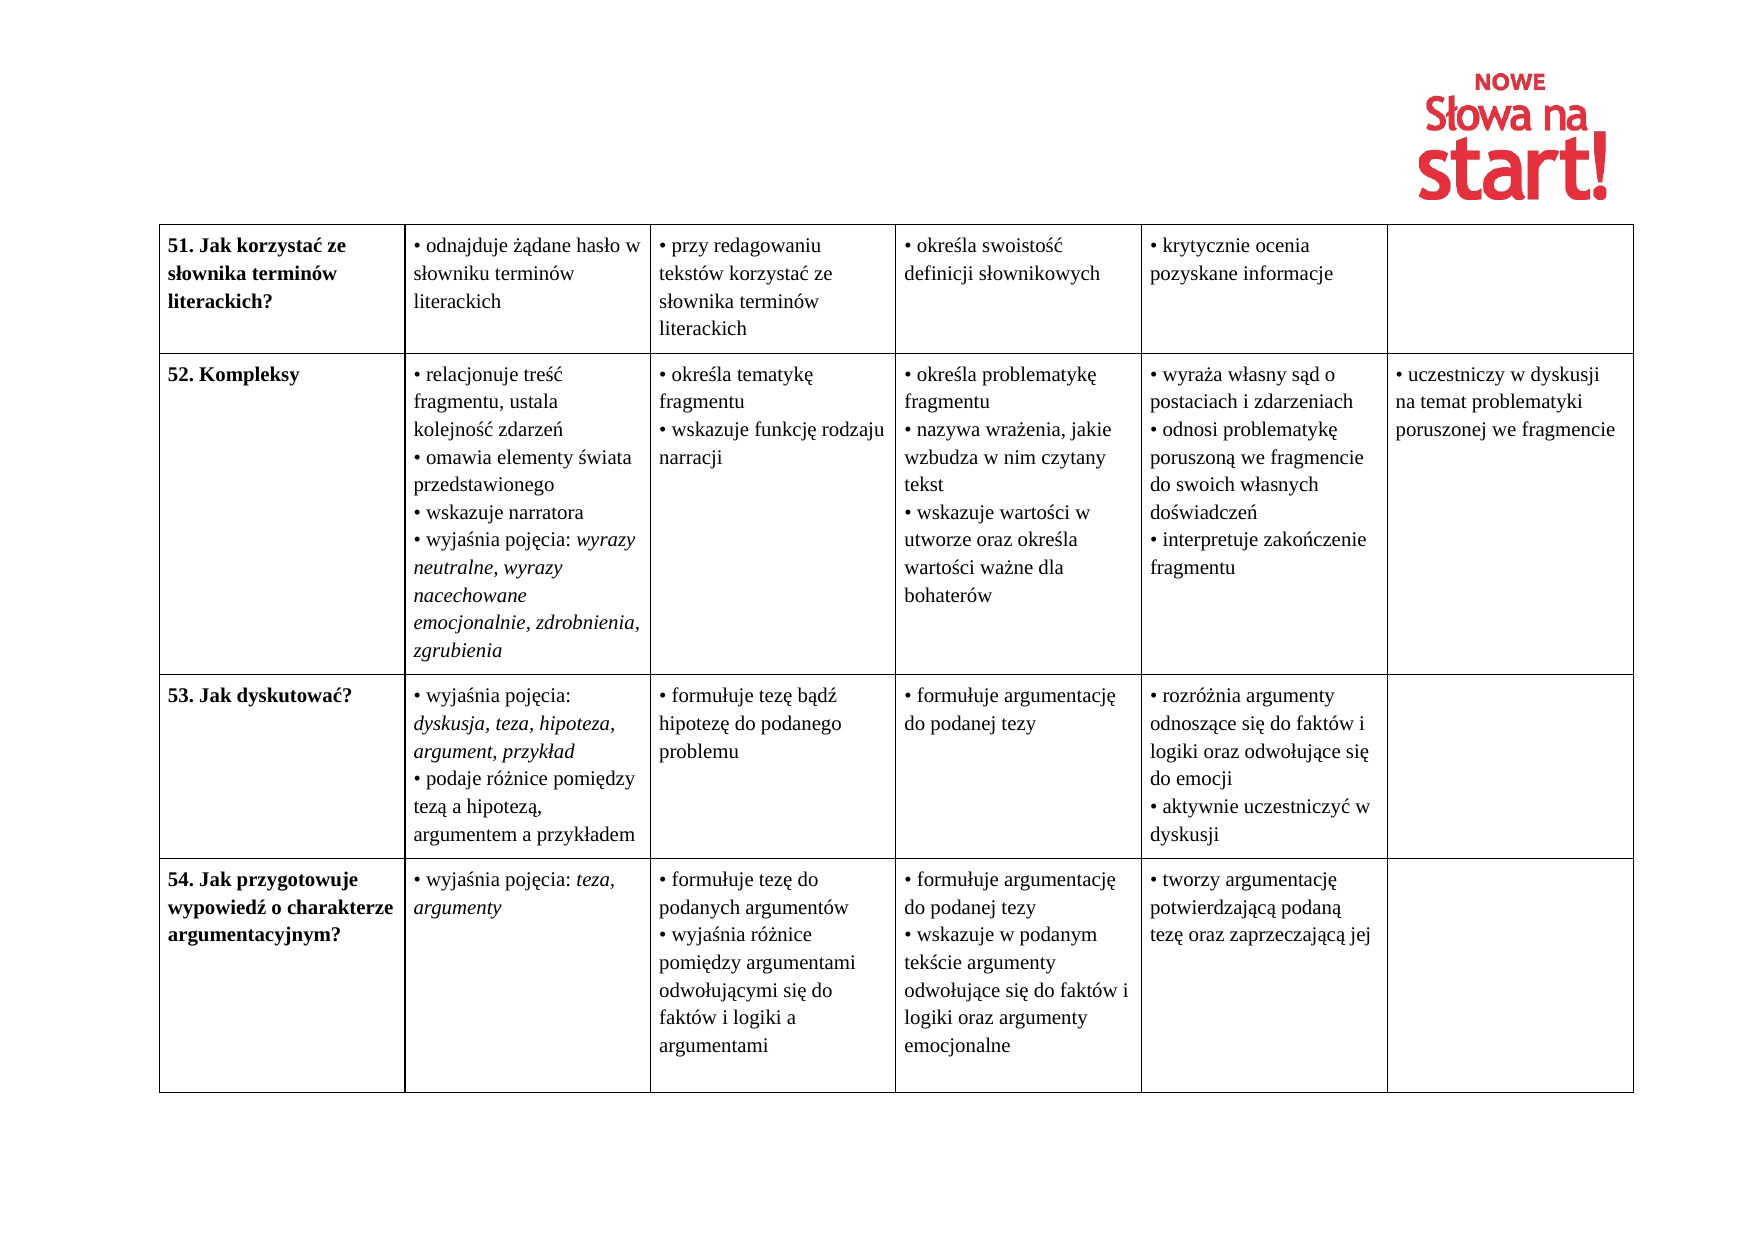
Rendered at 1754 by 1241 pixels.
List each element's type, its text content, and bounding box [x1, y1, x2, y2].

table_cell • określa tematykę fragmentu • wskazuje funkcję rodzaju narracji [651, 354, 895, 674]
table_cell • relacjonuje treść fragmentu, ustala kolejność zdarzeń • omawia elementy świata przedstawionego • wskazuje narratora • wyjaśnia pojęcia: wyrazy neutralne, wyrazy nacechowane emocjonalnie, zdrobnienia, zgrubienia [406, 354, 650, 674]
table_cell [1388, 675, 1633, 858]
table_cell • wyjaśnia pojęcia: dyskusja, teza, hipoteza, argument, przykład • podaje różnice pomiędzy tezą a hipotezą, argumentem a przykładem [406, 675, 650, 858]
table_cell 52. Kompleksy [160, 354, 404, 674]
table_cell • określa problematykę fragmentu • nazywa wrażenia, jakie wzbudza w nim czytany tekst • wskazuje wartości w utworze oraz określa wartości ważne dla bohaterów [896, 354, 1141, 674]
picture [1418, 73, 1607, 200]
table_cell 51. Jak korzystać ze słownika terminów literackich? [160, 225, 404, 352]
table_cell • określa swoistość definicji słownikowych [896, 225, 1141, 352]
table_cell [1388, 859, 1633, 1092]
table_cell • formułuje tezę bądź hipotezę do podanego problemu [651, 675, 895, 858]
table_cell • uczestniczy w dyskusji na temat problematyki poruszonej we fragmencie [1388, 354, 1633, 674]
table_cell • rozróżnia argumenty odnoszące się do faktów i logiki oraz odwołujące się do emocji • aktywnie uczestniczyć w dyskusji [1142, 675, 1387, 858]
table_cell • wyjaśnia pojęcia: teza, argumenty [406, 859, 650, 1092]
table_cell • odnajduje żądane hasło w słowniku terminów literackich [406, 225, 650, 352]
table_cell • tworzy argumentację potwierdzającą podaną tezę oraz zaprzeczającą jej [1142, 859, 1387, 1092]
table_cell • krytycznie ocenia pozyskane informacje [1142, 225, 1387, 352]
table_cell 53. Jak dyskutować? [160, 675, 404, 858]
table_cell • przy redagowaniu tekstów korzystać ze słownika terminów literackich [651, 225, 895, 352]
table_cell • formułuje argumentację do podanej tezy • wskazuje w podanym tekście argumenty odwołujące się do faktów i logiki oraz argumenty emocjonalne [896, 859, 1141, 1092]
table_cell [1388, 225, 1633, 352]
table_cell • wyraża własny sąd o postaciach i zdarzeniach • odnosi problematykę poruszoną we fragmencie do swoich własnych doświadczeń • interpretuje zakończenie fragmentu [1142, 354, 1387, 674]
table_cell 54. Jak przygotowuje wypowiedź o charakterze argumentacyjnym? [160, 859, 404, 1092]
table_cell • formułuje argumentację do podanej tezy [896, 675, 1141, 858]
